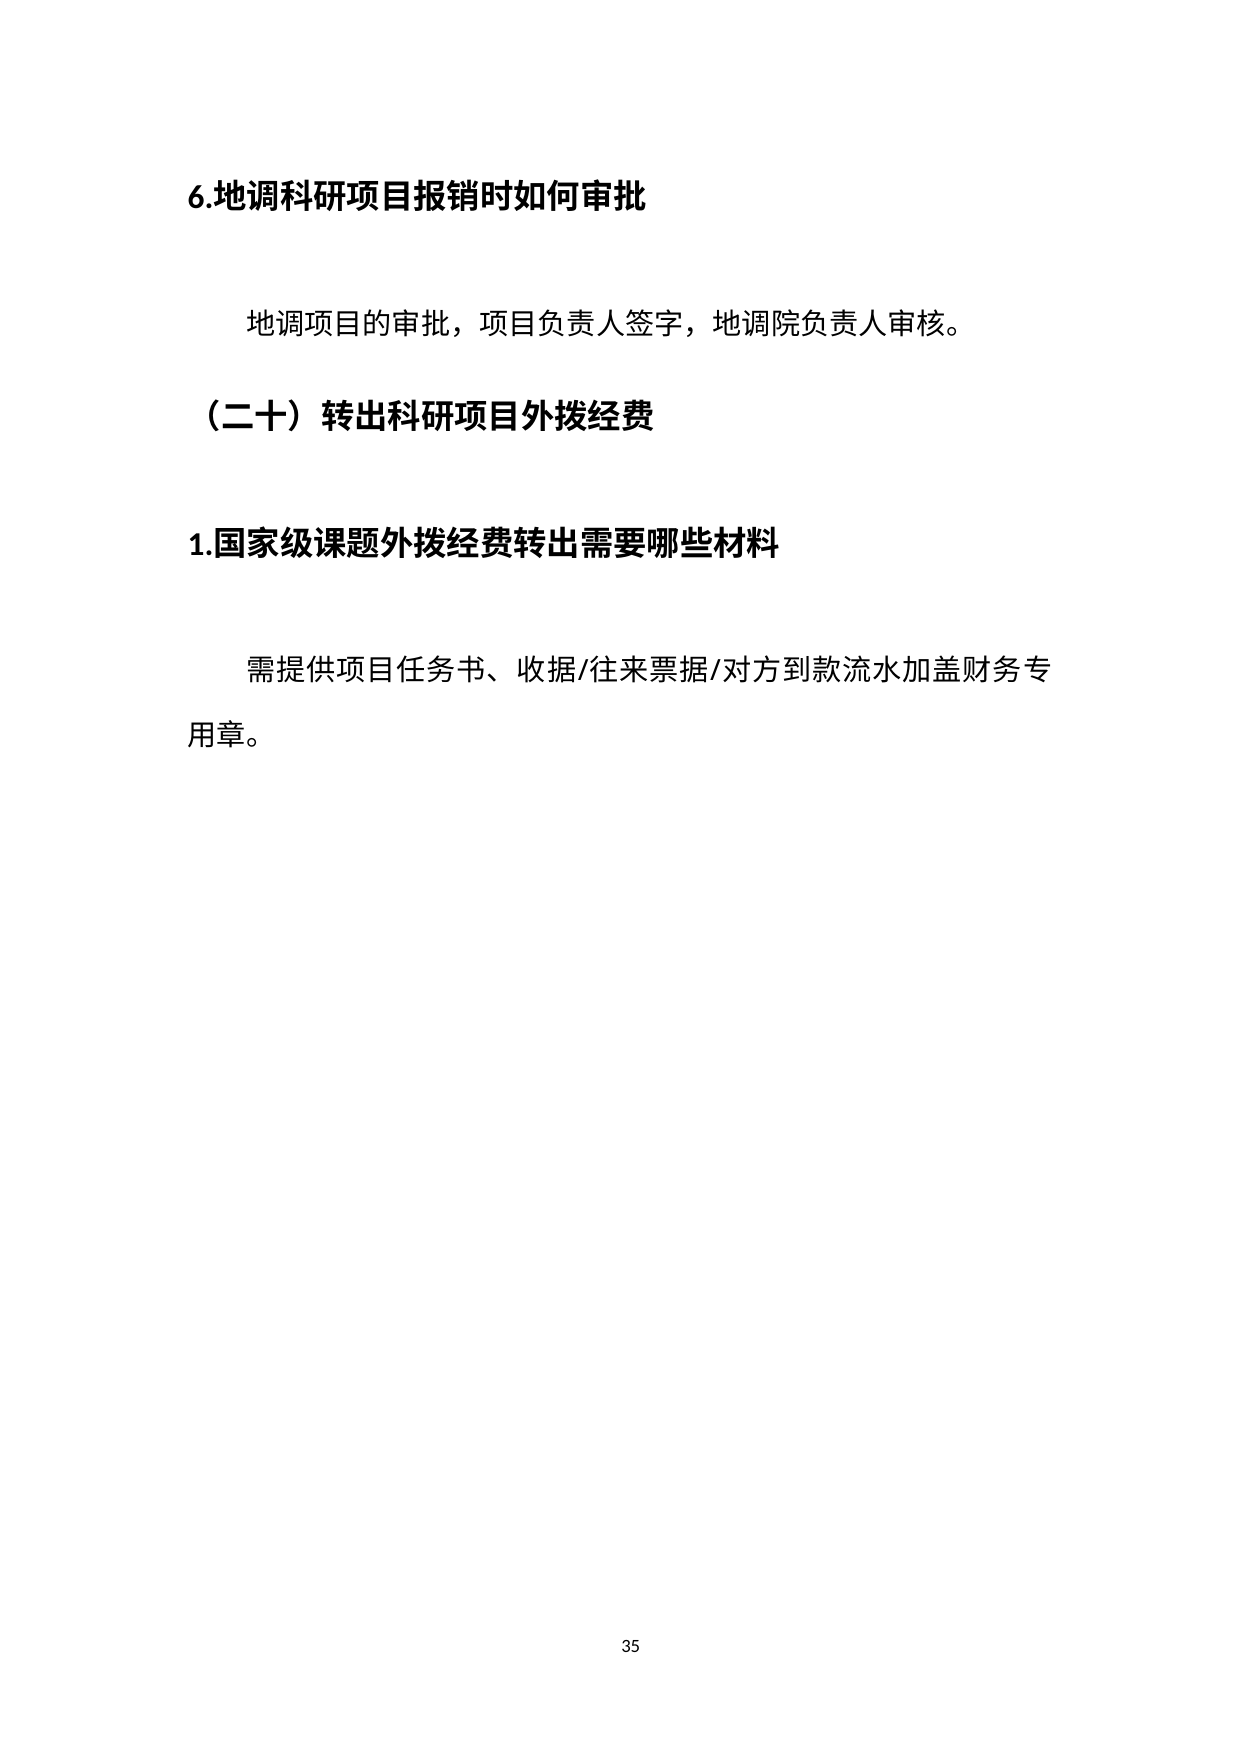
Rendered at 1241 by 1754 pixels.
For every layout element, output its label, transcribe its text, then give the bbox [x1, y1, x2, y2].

subtitle 6.地调科研项目报销时如何审批 [187, 162, 1053, 227]
text 需提供项目任务书、收据/往来票据/对方到款流水加盖财务专用章。 [187, 636, 1053, 766]
subtitle （二十）转出科研项目外拨经费 [187, 381, 1053, 446]
subtitle 1.国家级课题外拨经费转出需要哪些材料 [187, 508, 1053, 573]
text 地调项目的审批，项目负责人签字，地调院负责人审核。 [187, 289, 1053, 354]
